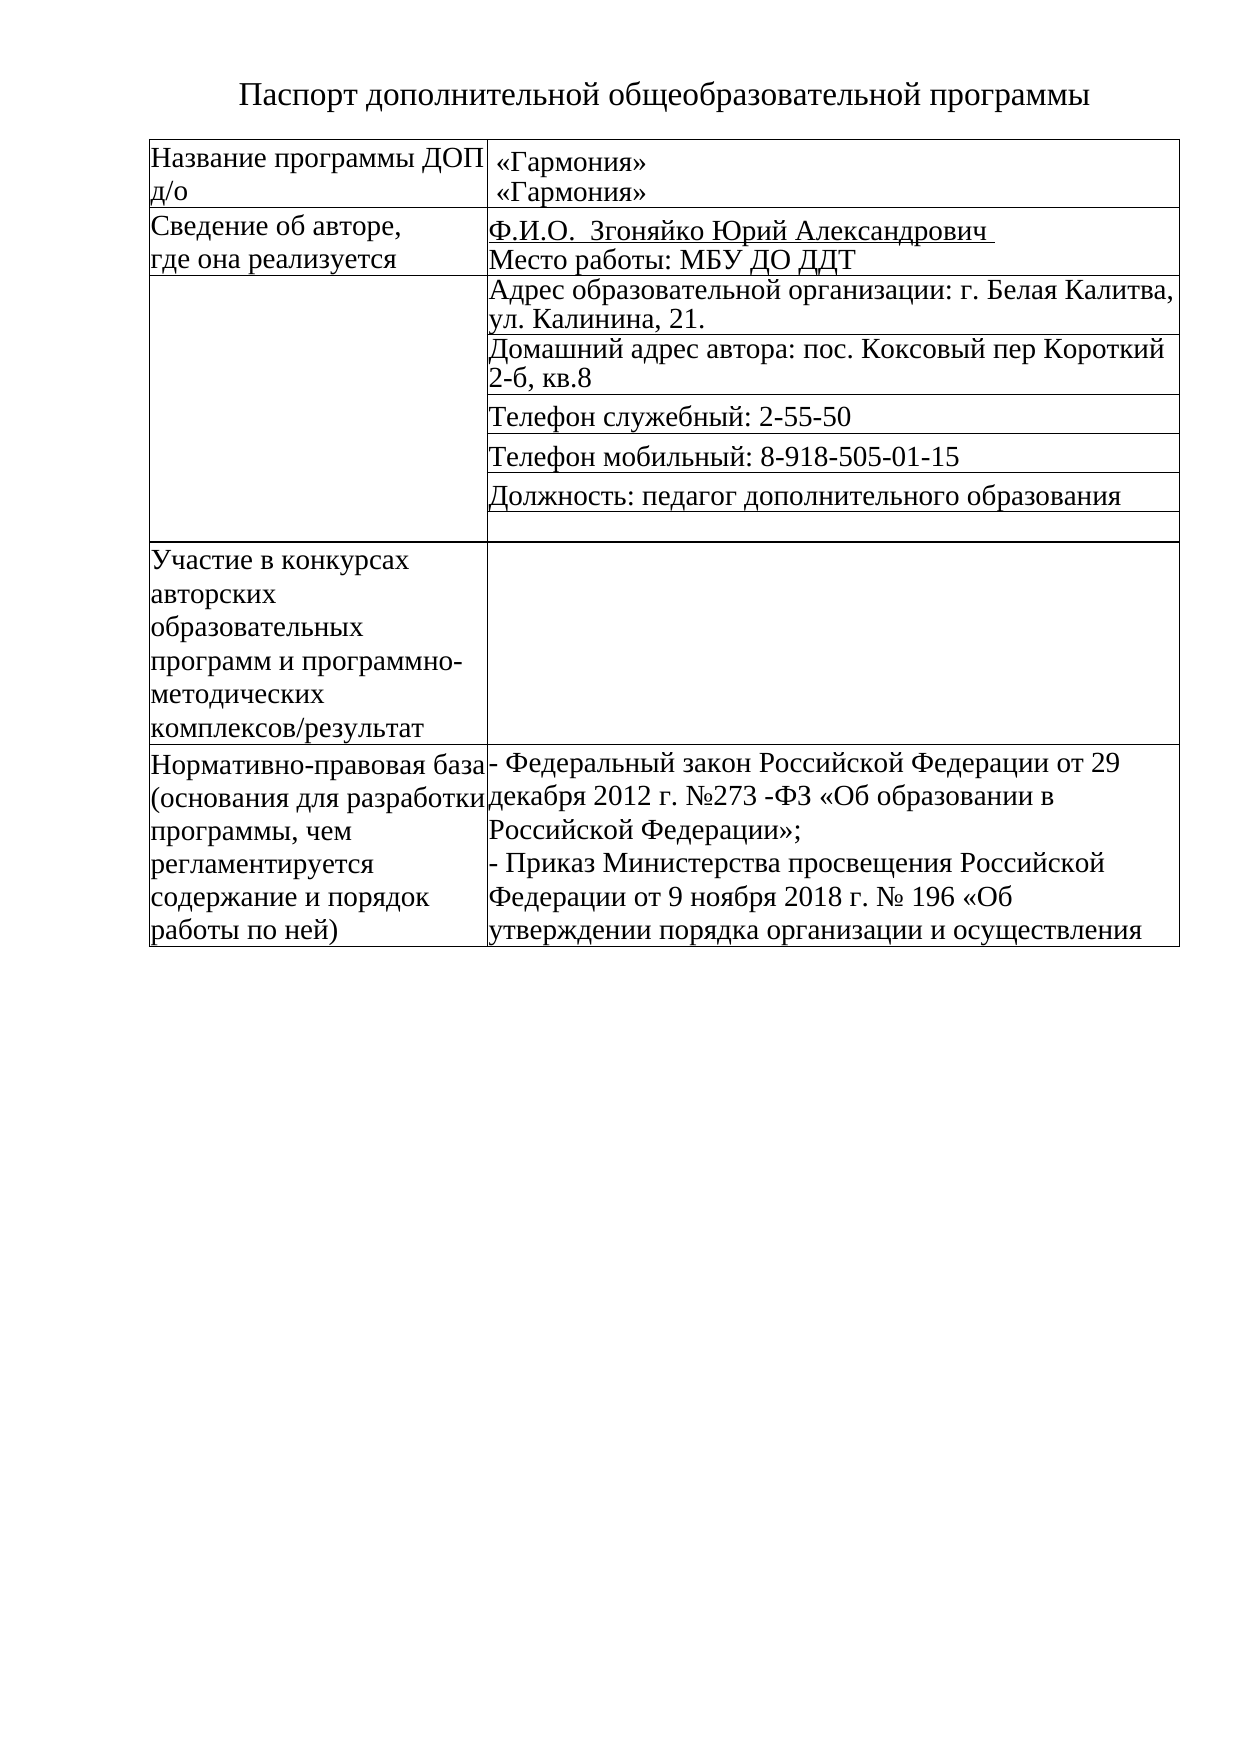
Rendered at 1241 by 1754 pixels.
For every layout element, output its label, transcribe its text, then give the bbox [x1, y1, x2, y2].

table_cell Сведение об авторе, где она реализуется [150, 208, 487, 275]
table_cell Домашний адрес автора: пос. Коксовый пер Короткий 2-б, кв.8 [488, 335, 1179, 394]
table_cell Участие в конкурсах авторских образовательных программ и программно-методических комплексов/результат [150, 543, 487, 744]
table_cell [150, 276, 487, 541]
table_cell [488, 543, 1179, 744]
table_cell Телефон мобильный: 8-918-505-01-15 [488, 434, 1179, 472]
table_cell [488, 512, 1179, 541]
table_cell Телефон служебный: 2-55-50 [488, 395, 1179, 433]
table_cell Ф.И.О. Згоняйко Юрий Александрович Место работы: МБУ ДО ДДТ [488, 208, 1179, 275]
table_cell Нормативно-правовая база (основания для разработки программы, чем регламентируется содержание и порядок работы по ней) [150, 745, 487, 946]
table_cell Адрес образовательной организации: г. Белая Калитва, ул. Калинина, 21. [488, 276, 1179, 334]
table_header «Гармония» «Гармония» [488, 140, 1179, 207]
table_header Название программы ДОП д/о [150, 140, 487, 207]
table_cell Должность: педагог дополнительного образования [488, 473, 1179, 511]
text Паспорт дополнительной общеобразовательной программы [177, 74, 1152, 112]
table_cell - Федеральный закон Российской Федерации от 29 декабря 2012 г. №273 -ФЗ «Об образовании в Российской Федерации»; - Приказ Министерства просвещения Российской Федерации от 9 ноября 2018 г. № 196 «Об утверждении порядка организации и осуществления образовательной деятельности по дополнительным общеобразовательным программам»; - Стратегия развития воспитания в Российской Федерации на период до 2025 года ( Распоряжение Правительства Российской Федерации от 29 мая 2015 г. N 996-р г. Москва) - Концепцией развития дополнительного образования детей (Распоряжение Правительства РФ от 4 сентября 2014 г. № 1726-р) - Постановление Главного государственного санитарного врача РФ от 04.07.2014 № 41 «Об утверждении Сан ПиН 2.4.4.3172-14 «Санитарно-эпидемиологические требования к устройству, содержанию и организации режима работы образовательных организаций дополнительного образования детей»; - Приказ Министерства общего и профессионального образования Ростовской области от 01.03.2016 № 115 «Об утверждении региональных рекомендаций к регламентации деятельности образовательных организаций Ростовской области, осуществляющих образовательную деятельность. [488, 745, 1179, 946]
